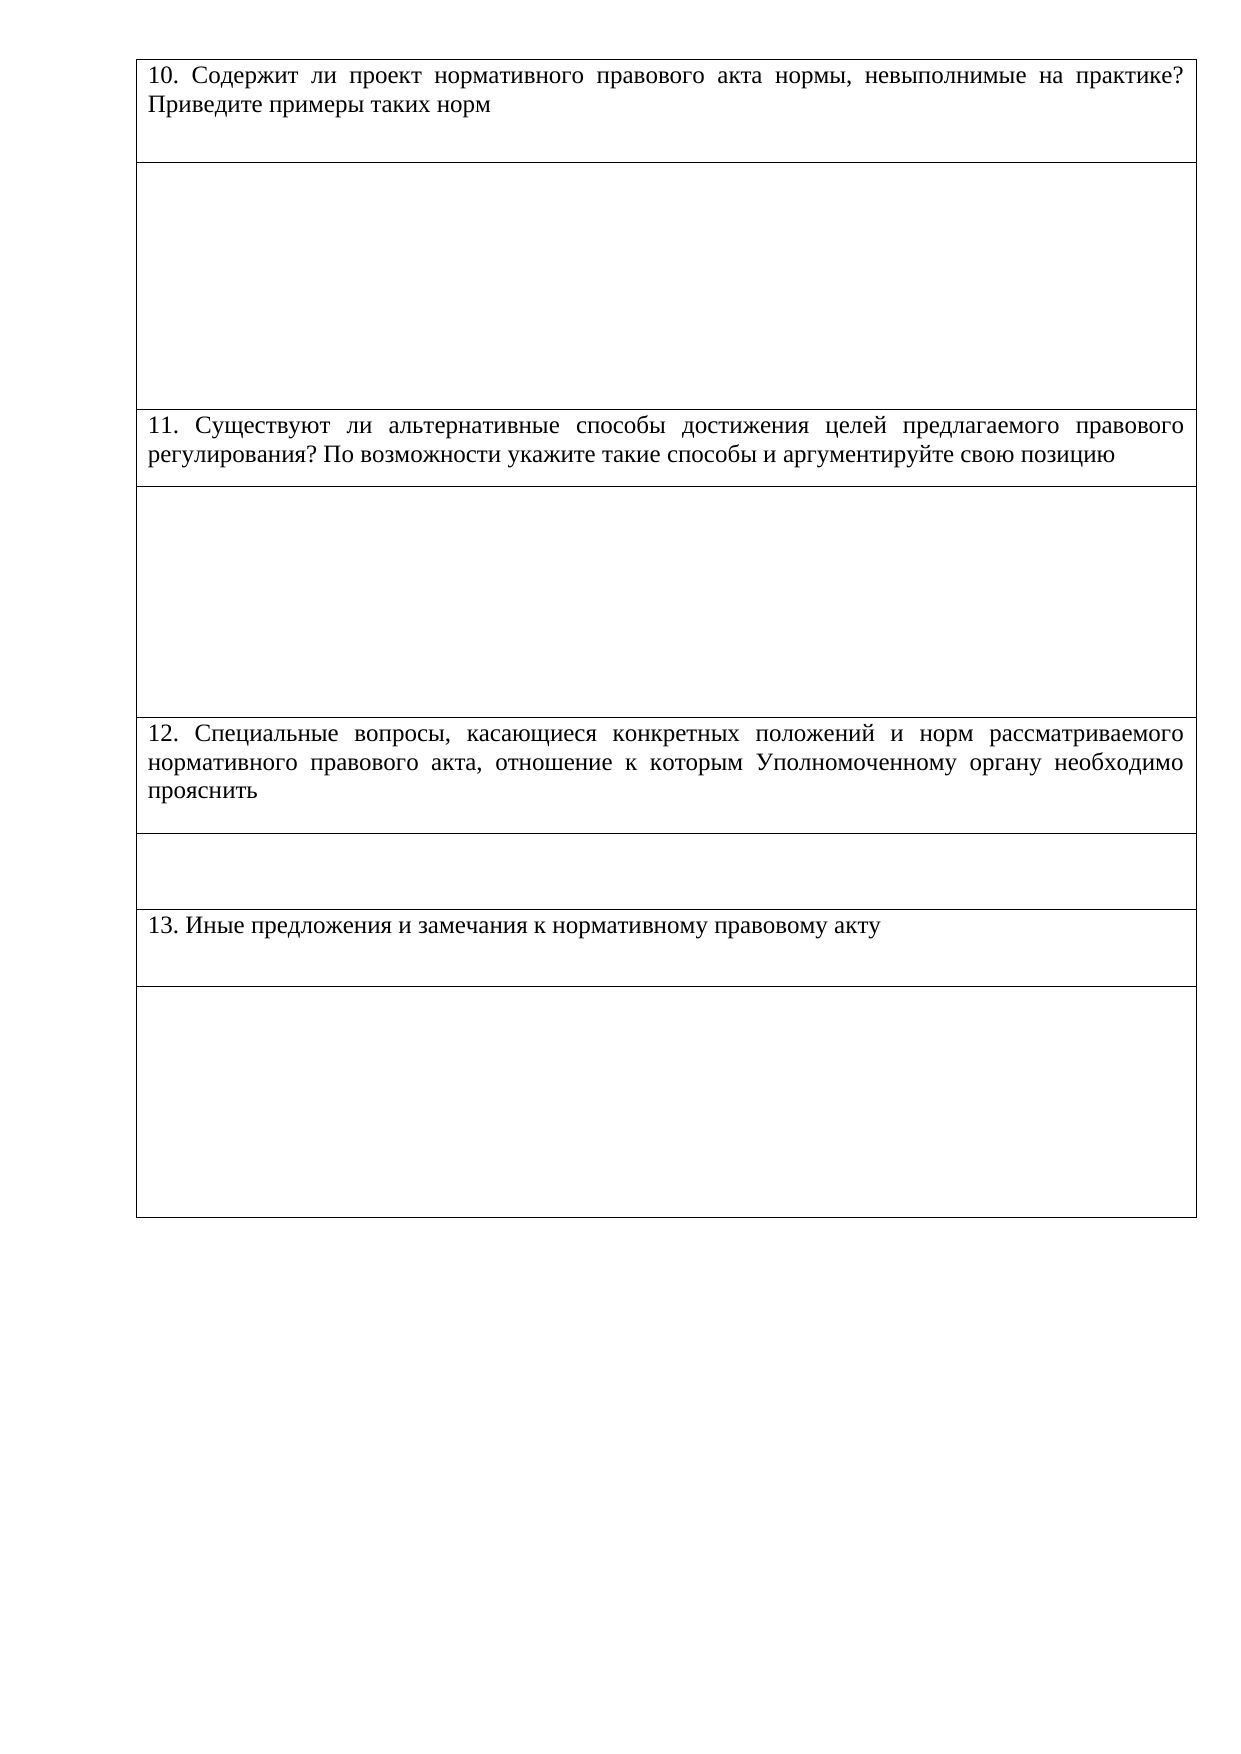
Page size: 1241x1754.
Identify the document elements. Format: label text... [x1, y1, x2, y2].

table_cell [137, 834, 1196, 909]
table_cell 11. Существуют ли альтернативные способы достижения целей предлагаемого правового регулирования? По возможности укажите такие способы и аргументируйте свою позицию [137, 410, 1196, 486]
table_cell [137, 487, 1196, 717]
table_cell [137, 987, 1196, 1217]
table_cell [137, 163, 1196, 409]
table_cell 12. Специальные вопросы, касающиеся конкретных положений и норм рассматриваемого нормативного правового акта, отношение к которым Уполномоченному органу необходимо прояснить [137, 718, 1196, 833]
table_cell 13. Иные предложения и замечания к нормативному правовому акту [137, 910, 1196, 986]
table_cell 10. Содержит ли проект нормативного правового акта нормы, невыполнимые на практике? Приведите примеры таких норм [137, 60, 1196, 162]
